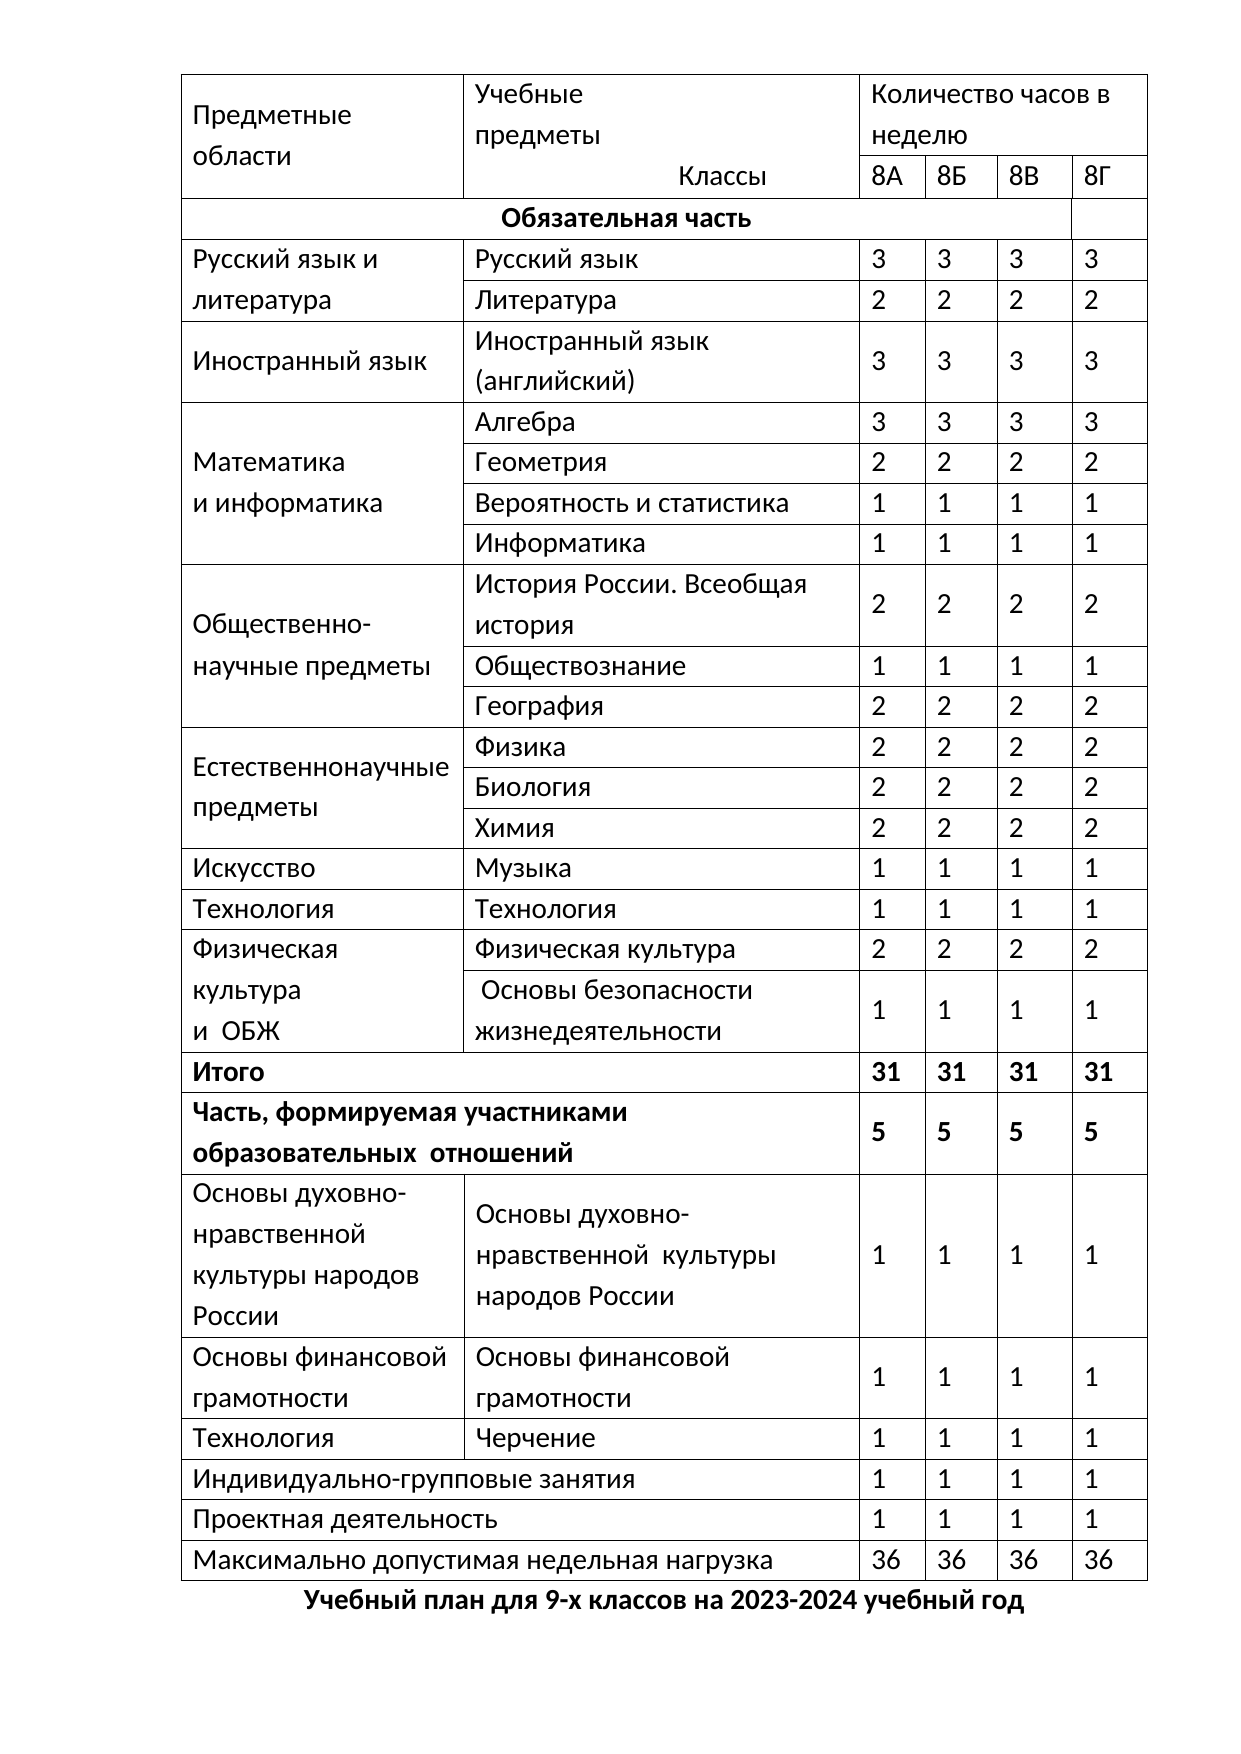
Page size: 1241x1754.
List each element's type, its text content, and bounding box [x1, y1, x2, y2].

table_cell 3 [1073, 322, 1147, 402]
table_cell 31 [1073, 1053, 1147, 1092]
table_cell 1 [1073, 849, 1147, 889]
table_cell Максимально допустимая недельная нагрузка [182, 1541, 859, 1580]
table_cell 3 [1073, 403, 1147, 442]
table_cell 2 [1073, 281, 1147, 321]
table_cell 1 [998, 849, 1072, 889]
table_cell 8Б [926, 156, 997, 197]
table_cell 3 [998, 403, 1072, 442]
table_cell Часть, формируемая участниками образовательных отношений [182, 1093, 859, 1173]
table_cell 2 [1073, 930, 1147, 970]
table_cell 2 [926, 281, 997, 321]
table_cell 2 [998, 281, 1072, 321]
table_cell 1 [860, 1500, 925, 1540]
table_cell 2 [998, 444, 1072, 483]
table_cell 8А [860, 156, 925, 197]
table_cell 1 [860, 971, 925, 1052]
table_cell 2 [860, 768, 925, 808]
table_cell 1 [926, 484, 997, 523]
table_cell Физическая культура и ОБЖ [182, 930, 463, 1052]
table_cell Черчение [465, 1419, 859, 1459]
table_cell Математика и информатика [182, 403, 463, 564]
table_cell 1 [1073, 1460, 1147, 1499]
table_cell 1 [1073, 1175, 1147, 1337]
text Учебный план для 9-х классов на 2023-2024 учебный год [177, 1581, 1152, 1617]
table_cell 2 [926, 930, 997, 970]
table_cell Искусство [182, 849, 463, 889]
table_cell 2 [926, 444, 997, 483]
table_cell 2 [926, 687, 997, 727]
table_cell 1 [860, 849, 925, 889]
table_cell Технология [464, 890, 859, 929]
table_cell Литература [464, 281, 859, 321]
table_cell Физическая культура [464, 930, 859, 970]
table_cell 2 [998, 930, 1072, 970]
table_cell 2 [860, 444, 925, 483]
table_cell 2 [926, 728, 997, 767]
table_cell 1 [926, 1460, 997, 1499]
table_cell 2 [1073, 565, 1147, 646]
table_cell 1 [926, 849, 997, 889]
table_cell Итого [182, 1053, 859, 1092]
table_cell 1 [998, 484, 1072, 523]
table_cell 1 [926, 647, 997, 686]
table_cell 2 [1073, 728, 1147, 767]
table_cell Основы безопасности жизнедеятельности [464, 971, 859, 1052]
table_cell 1 [860, 1460, 925, 1499]
table_cell 1 [926, 971, 997, 1052]
table_cell 1 [1073, 1500, 1147, 1540]
table_cell Основы финансовой грамотности [465, 1338, 859, 1418]
table_cell 2 [926, 809, 997, 848]
table_cell Технология [182, 1419, 464, 1459]
table_cell 1 [1073, 1419, 1147, 1459]
table_cell 1 [860, 890, 925, 929]
table_cell Геометрия [464, 444, 859, 483]
table_cell 1 [998, 1175, 1072, 1337]
table_cell 31 [926, 1053, 997, 1092]
table_cell История России. Всеобщая история [464, 565, 859, 646]
table_cell 1 [860, 1338, 925, 1418]
table_cell 2 [1073, 768, 1147, 808]
table_cell [1072, 199, 1147, 239]
table_cell 36 [926, 1541, 997, 1580]
table_cell Информатика [464, 525, 859, 564]
table_cell 2 [998, 768, 1072, 808]
table_cell 1 [926, 525, 997, 564]
table_cell Проектная деятельность [182, 1500, 859, 1540]
table_cell 36 [1073, 1541, 1147, 1580]
table_cell 1 [998, 1500, 1072, 1540]
table_cell 1 [998, 1460, 1072, 1499]
table_cell 3 [860, 322, 925, 402]
table_cell 2 [926, 768, 997, 808]
table_cell 1 [926, 890, 997, 929]
table_cell 3 [926, 240, 997, 279]
table_cell 1 [998, 525, 1072, 564]
table_cell 1 [1073, 971, 1147, 1052]
table_cell 1 [1073, 647, 1147, 686]
table_cell 3 [998, 240, 1072, 279]
table_cell 1 [998, 971, 1072, 1052]
table_cell 5 [998, 1093, 1072, 1173]
table_cell 2 [1073, 444, 1147, 483]
table_cell 1 [1073, 890, 1147, 929]
table_cell 2 [860, 930, 925, 970]
table_cell География [464, 687, 859, 727]
table_cell Естественнонаучные предметы [182, 728, 463, 848]
table_cell Русский язык [464, 240, 859, 279]
table_cell 2 [860, 728, 925, 767]
table_cell 1 [998, 1419, 1072, 1459]
table_cell 2 [860, 565, 925, 646]
table_cell 3 [860, 240, 925, 279]
table_cell 2 [860, 281, 925, 321]
table_cell Русский язык и литература [182, 240, 463, 321]
table_cell 2 [860, 687, 925, 727]
table_cell Обществознание [464, 647, 859, 686]
table_cell 31 [860, 1053, 925, 1092]
table_cell 1 [860, 647, 925, 686]
table_cell 2 [860, 809, 925, 848]
table_cell 3 [998, 322, 1072, 402]
table_cell 2 [998, 565, 1072, 646]
table_cell 2 [998, 809, 1072, 848]
table_header Учебные предметы Классы [464, 75, 859, 197]
table_cell 1 [860, 1419, 925, 1459]
table_cell 1 [1073, 525, 1147, 564]
table_cell 1 [926, 1338, 997, 1418]
table_cell 3 [1073, 240, 1147, 279]
table_cell 1 [1073, 484, 1147, 523]
table_cell 1 [1073, 1338, 1147, 1418]
table_cell 1 [926, 1175, 997, 1337]
table_cell 2 [1073, 809, 1147, 848]
table_cell 1 [860, 1175, 925, 1337]
table_cell 1 [860, 484, 925, 523]
table_cell 5 [860, 1093, 925, 1173]
table_cell Иностранный язык [182, 322, 463, 402]
table_cell Основы финансовой грамотности [182, 1338, 464, 1418]
table_cell Индивидуально-групповые занятия [182, 1460, 859, 1499]
table_cell 5 [1073, 1093, 1147, 1173]
table_cell 1 [998, 1338, 1072, 1418]
table_cell 2 [1073, 687, 1147, 727]
table_cell 2 [926, 565, 997, 646]
table_cell Алгебра [464, 403, 859, 442]
table_cell Основы духовно- нравственной культуры народов России [182, 1175, 464, 1337]
table_cell Иностранный язык (английский) [464, 322, 859, 402]
table_header Количество часов в неделю [860, 75, 1147, 155]
table_cell 36 [860, 1541, 925, 1580]
table_cell 5 [926, 1093, 997, 1173]
table_cell 8Г [1073, 156, 1147, 197]
table_cell 1 [998, 647, 1072, 686]
table_cell Основы духовно- нравственной культуры народов России [465, 1175, 859, 1337]
table_cell 3 [926, 322, 997, 402]
table_cell 1 [926, 1500, 997, 1540]
table_cell 31 [998, 1053, 1072, 1092]
table_cell 3 [926, 403, 997, 442]
table_cell 1 [860, 525, 925, 564]
table_cell Биология [464, 768, 859, 808]
table_cell Вероятность и статистика [464, 484, 859, 523]
table_cell 2 [998, 728, 1072, 767]
table_cell 8В [998, 156, 1072, 197]
table_cell Обязательная часть [182, 199, 1071, 239]
table_cell Музыка [464, 849, 859, 889]
table_cell Физика [464, 728, 859, 767]
table_cell 2 [998, 687, 1072, 727]
table_cell 1 [926, 1419, 997, 1459]
table_header Предметные области [182, 75, 463, 197]
table_cell Общественно- научные предметы [182, 565, 463, 727]
table_cell Технология [182, 890, 463, 929]
table_cell 3 [860, 403, 925, 442]
table_cell 36 [998, 1541, 1072, 1580]
table_cell 1 [998, 890, 1072, 929]
table_cell Химия [464, 809, 859, 848]
